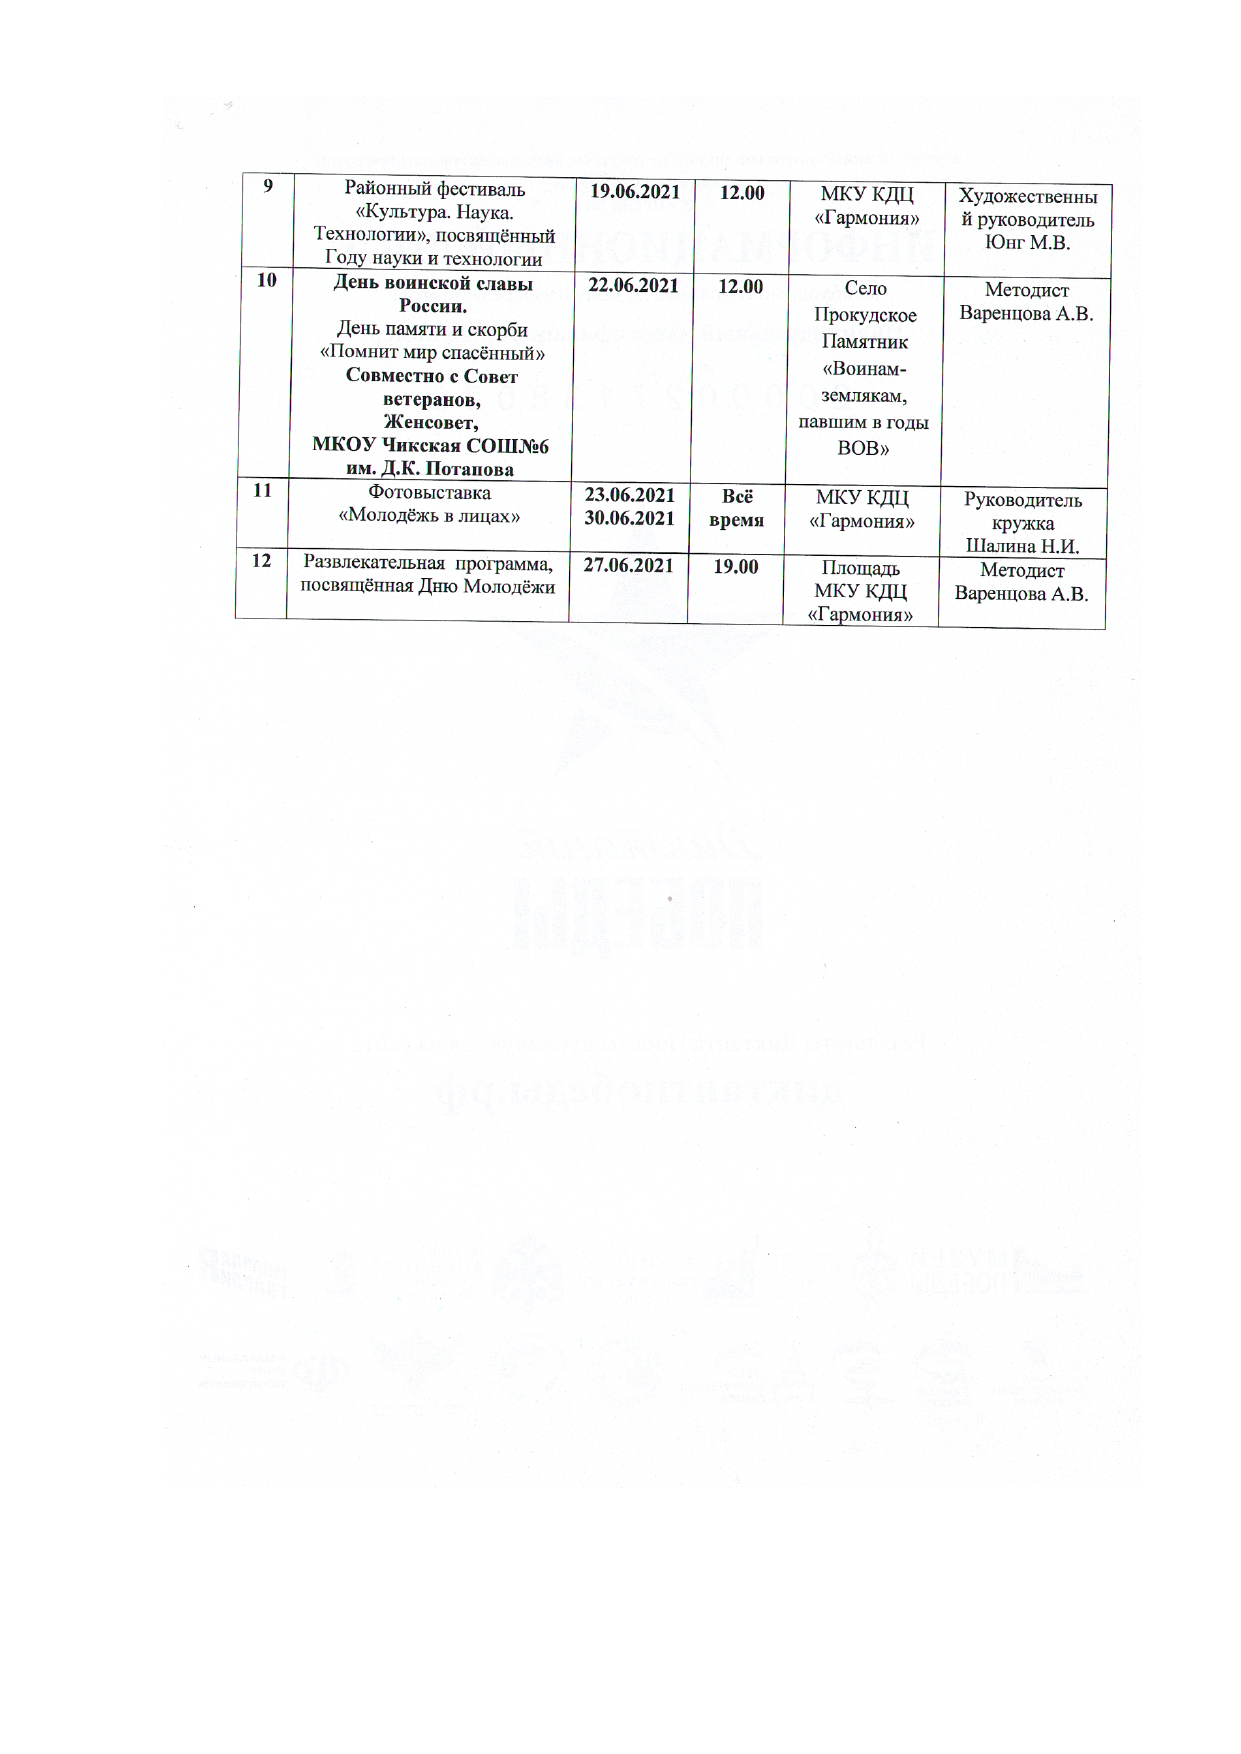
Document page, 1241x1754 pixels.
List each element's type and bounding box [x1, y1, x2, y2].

picture [153, 87, 1150, 1497]
